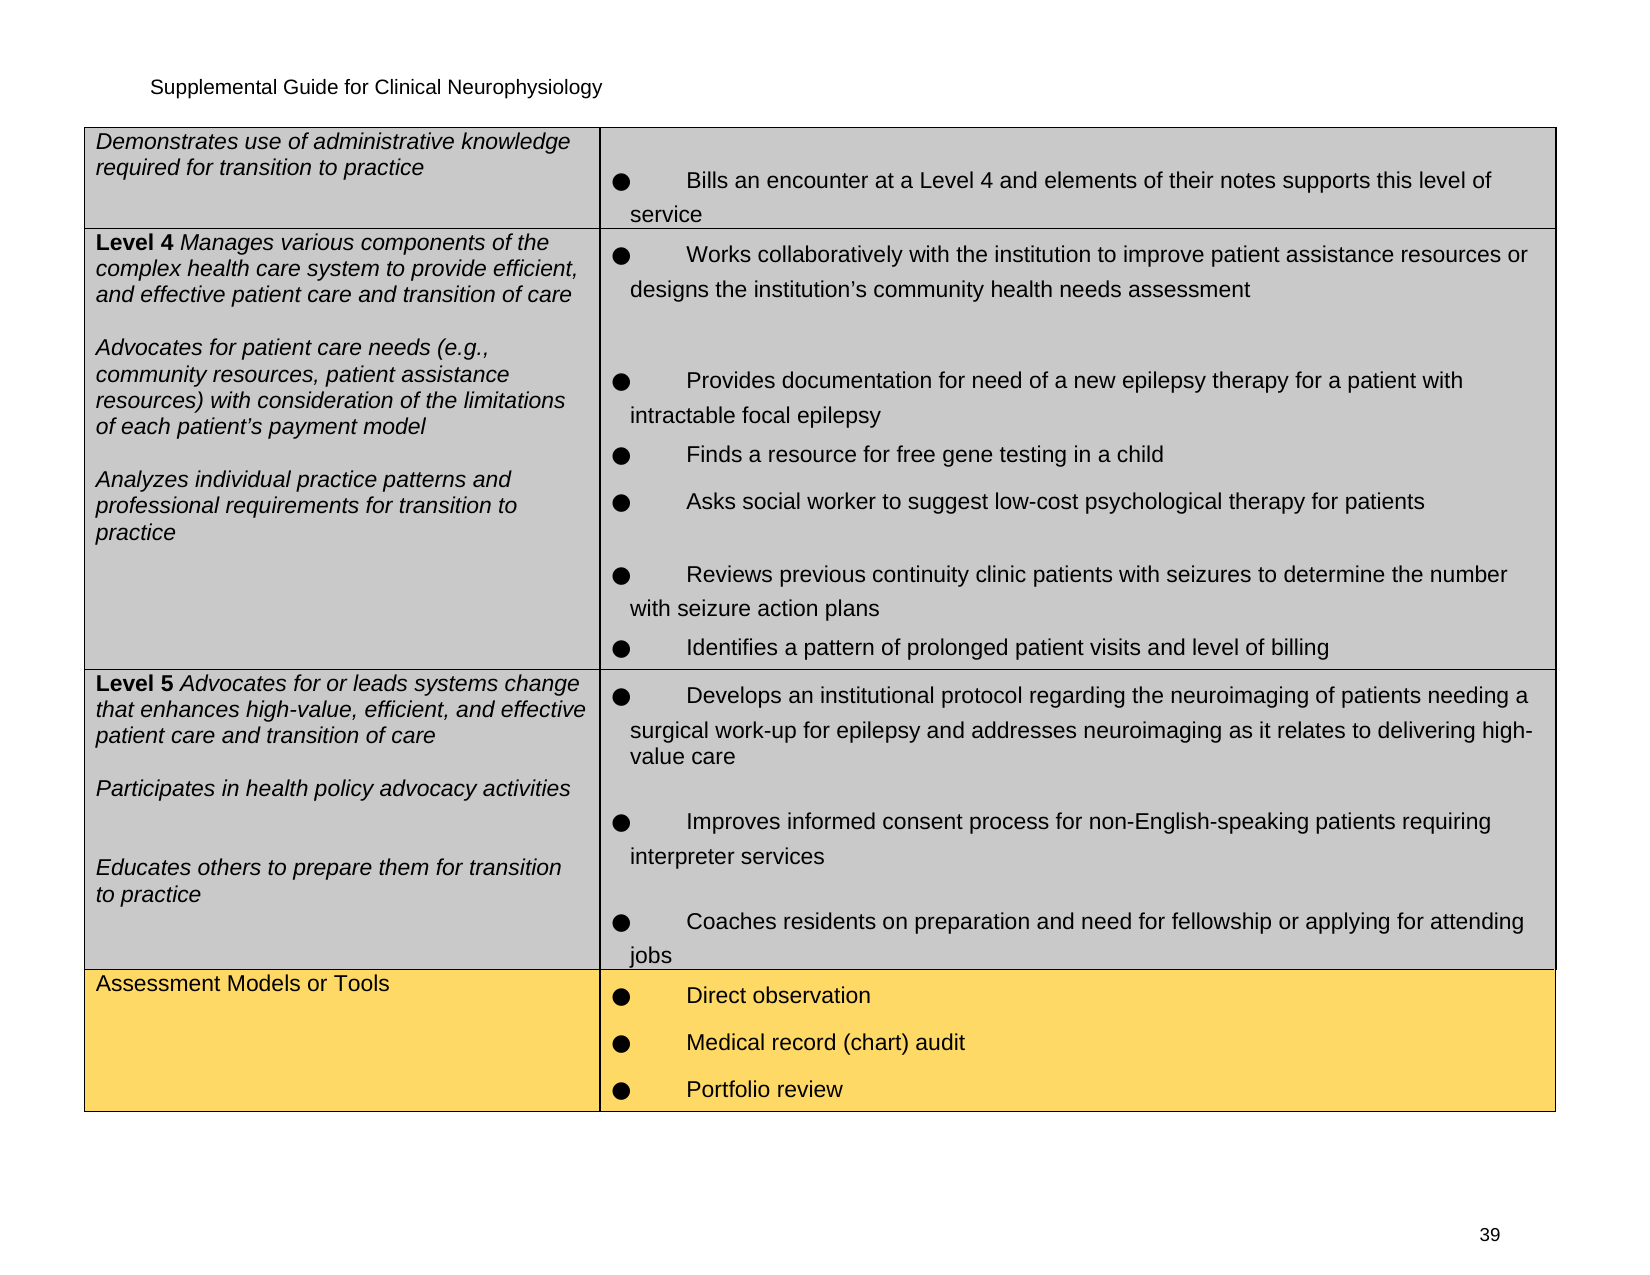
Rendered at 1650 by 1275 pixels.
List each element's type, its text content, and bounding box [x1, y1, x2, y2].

table_cell Works collaboratively with the institution to improve patient assistance resources or designs the institution’s community health needs assessment Provides documentation for need of a new epilepsy therapy for a patient with intractable focal epilepsy Finds a resource for free gene testing in a child Asks social worker to suggest low-cost psychological therapy for patients Reviews previous continuity clinic patients with seizures to determine the number with seizure action plans Identifies a pattern of prolonged patient visits and level of billing [601, 229, 1555, 669]
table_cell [601, 128, 1555, 228]
table_cell Level 5 Advocates for or leads systems change that enhances high-value, efficient, and effective patient care and transition of care Participates in health policy advocacy activities Educates others to prepare them for transition to practice [85, 670, 599, 969]
table_cell Direct observation Medical record (chart) audit Portfolio review [601, 969, 1555, 1111]
table_cell Level 4 Manages various components of the complex health care system to provide efficient, and effective patient care and transition of care Advocates for patient care needs (e.g., community resources, patient assistance resources) with consideration of the limitations of each patient’s payment model Analyzes individual practice patterns and professional requirements for transition to practice [85, 229, 599, 669]
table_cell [85, 128, 599, 228]
table_cell Develops an institutional protocol regarding the neuroimaging of patients needing a surgical work-up for epilepsy and addresses neuroimaging as it relates to delivering high-value care Improves informed consent process for non-English-speaking patients requiring interpreter services Coaches residents on preparation and need for fellowship or applying for attending jobs [601, 670, 1555, 969]
table_cell Assessment Models or Tools [85, 970, 599, 1111]
